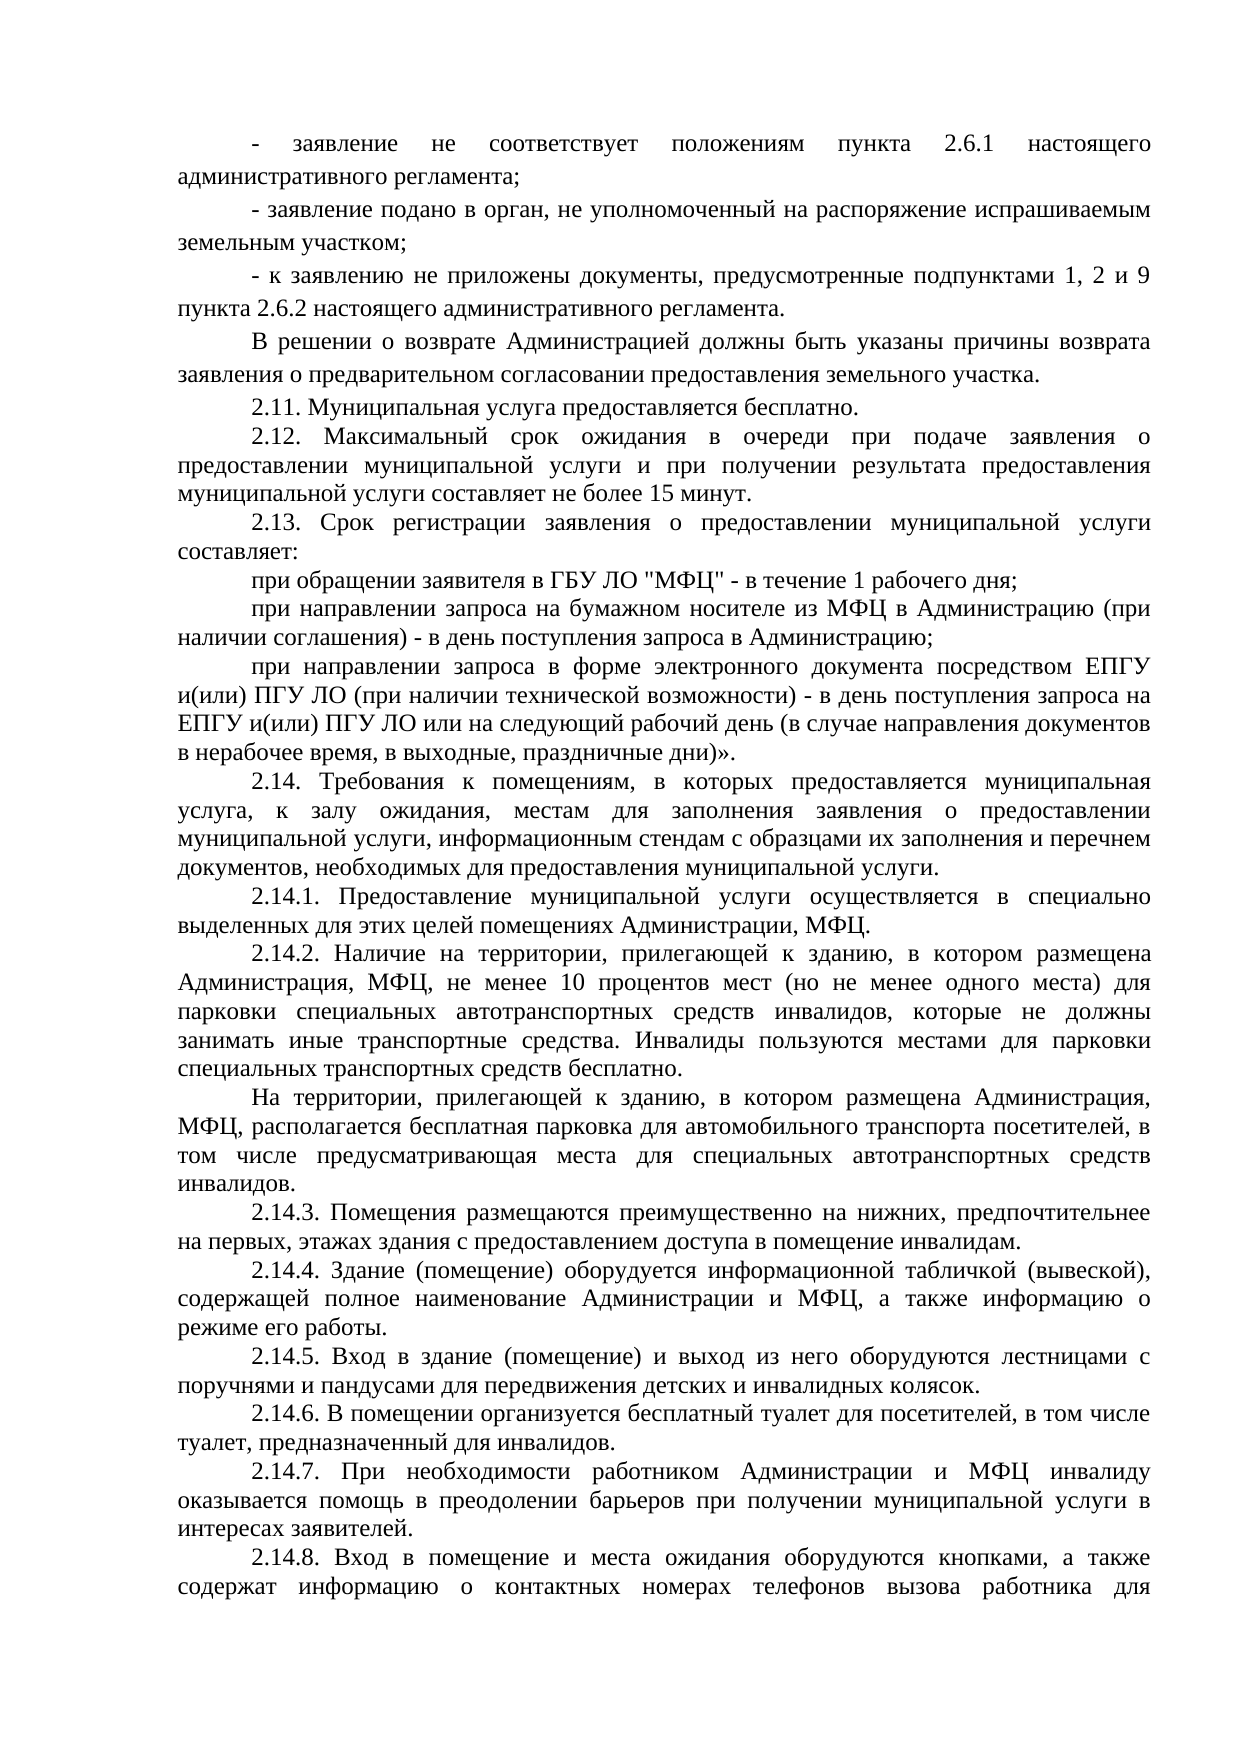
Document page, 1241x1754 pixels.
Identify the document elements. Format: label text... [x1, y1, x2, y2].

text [177, 1542, 1152, 1600]
text 2.14.1. Предоставление муниципальной услуги осуществляется в специально выделенных для этих целей помещениях Администрации, МФЦ. [177, 881, 1152, 938]
text 2.14. Требования к помещениям, в которых предоставляется муниципальная услуга, к залу ожидания, местам для заполнения заявления о предоставлении муниципальной услуги, информационным стендам с образцами их заполнения и перечнем документов, необходимых для предоставления муниципальной услуги. [177, 766, 1152, 881]
text - к заявлению не приложены документы, предусмотренные подпунктами 1, 2 и 9 пункта 2.6.2 настоящего административного регламента. [177, 260, 1152, 322]
text 2.13. Срок регистрации заявления о предоставлении муниципальной услуги составляет: [177, 507, 1152, 565]
text 2.14.5. Вход в здание (помещение) и выход из него оборудуются лестницами с поручнями и пандусами для передвижения детских и инвалидных колясок. [177, 1341, 1152, 1398]
text 2.14.6. В помещении организуется бесплатный туалет для посетителей, в том числе туалет, предназначенный для инвалидов. [177, 1398, 1152, 1456]
text В решении о возврате Администрацией должны быть указаны причины возврата заявления о предварительном согласовании предоставления земельного участка. [177, 326, 1152, 388]
text 2.12. Максимальный срок ожидания в очереди при подаче заявления о предоставлении муниципальной услуги и при получении результата предоставления муниципальной услуги составляет не более 15 минут. [177, 421, 1152, 507]
text 2.14.7. При необходимости работником Администрации и МФЦ инвалиду оказывается помощь в преодолении барьеров при получении муниципальной услуги в интересах заявителей. [177, 1456, 1152, 1542]
text На территории, прилегающей к зданию, в котором размещена Администрация, МФЦ, располагается бесплатная парковка для автомобильного транспорта посетителей, в том числе предусматривающая места для специальных автотранспортных средств инвалидов. [177, 1082, 1152, 1197]
text - заявление подано в орган, не уполномоченный на распоряжение испрашиваемым земельным участком; [177, 194, 1152, 256]
text при направлении запроса в форме электронного документа посредством ЕПГУ и(или) ПГУ ЛО (при наличии технической возможности) - в день поступления запроса на ЕПГУ и(или) ПГУ ЛО или на следующий рабочий день (в случае направления документов в нерабочее время, в выходные, праздничные дни)». [177, 651, 1152, 766]
text 2.14.4. Здание (помещение) оборудуется информационной табличкой (вывеской), содержащей полное наименование Администрации и МФЦ, а также информацию о режиме его работы. [177, 1255, 1152, 1341]
text 2.14.2. Наличие на территории, прилегающей к зданию, в котором размещена Администрация, МФЦ, не менее 10 процентов мест (но не менее одного места) для парковки специальных автотранспортных средств инвалидов, которые не должны занимать иные транспортные средства. Инвалиды пользуются местами для парковки специальных транспортных средств бесплатно. [177, 938, 1152, 1082]
text при обращении заявителя в ГБУ ЛО "МФЦ" - в течение 1 рабочего дня; [177, 565, 1152, 593]
text 2.14.3. Помещения размещаются преимущественно на нижних, предпочтительнее на первых, этажах здания с предоставлением доступа в помещение инвалидам. [177, 1197, 1152, 1255]
text 2.11. Муниципальная услуга предоставляется бесплатно. [177, 392, 1152, 421]
text - заявление не соответствует положениям пункта 2.6.1 настоящего административного регламента; [177, 128, 1152, 190]
text при направлении запроса на бумажном носителе из МФЦ в Администрацию (при наличии соглашения) - в день поступления запроса в Администрацию; [177, 593, 1152, 651]
